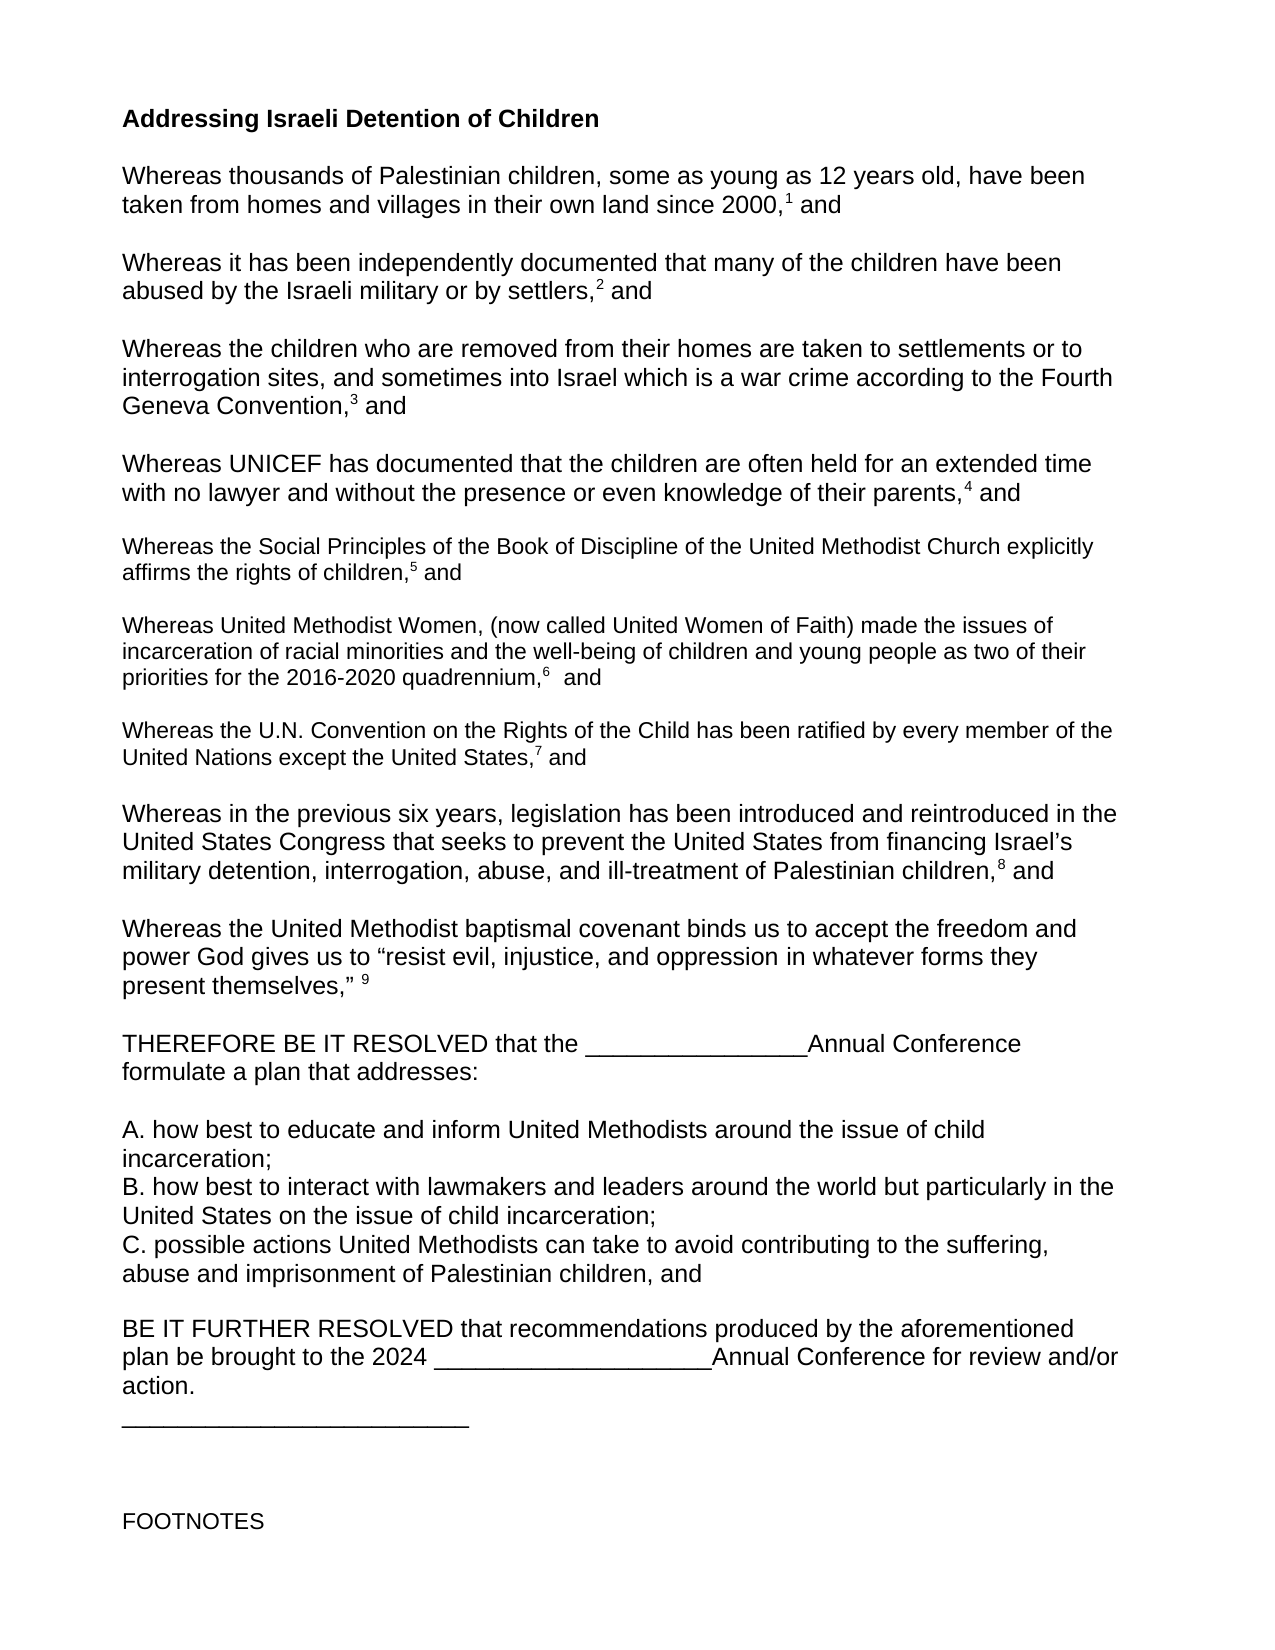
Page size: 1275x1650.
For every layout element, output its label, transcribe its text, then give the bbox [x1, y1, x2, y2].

text Whereas thousands of Palestinian children, some as young as 12 years old, have been taken from homes and villages in their own land since 2000,1 and [122, 161, 1125, 219]
text B. how best to interact with lawmakers and leaders around the world but particularly in the United States on the issue of child incarceration; [122, 1172, 1125, 1230]
text FOOTNOTES [122, 1508, 1125, 1534]
text Whereas it has been independently documented that many of the children have been abused by the Israeli military or by settlers,2 and [122, 247, 1125, 305]
text BE IT FURTHER RESOLVED that recommendations produced by the aforementioned plan be brought to the 2024 ____________________Annual Conference for review and/or action. [122, 1314, 1125, 1400]
text Whereas the Social Principles of the Book of Discipline of the United Methodist Church explicitly affirms the rights of children,5 and [122, 533, 1125, 585]
text Whereas the United Methodist baptismal covenant binds us to accept the freedom and power God gives us to “resist evil, injustice, and oppression in whatever forms they present themselves,” 9 [122, 913, 1125, 1000]
text _________________________ [122, 1400, 1125, 1429]
text Whereas UNICEF has documented that the children are often held for an extended time with no lawyer and without the presence or even knowledge of their parents,4 and [122, 449, 1125, 506]
text A. how best to educate and inform United Methodists around the issue of child incarceration; [122, 1115, 1125, 1172]
text THEREFORE BE IT RESOLVED that the ________________Annual Conference formulate a plan that addresses: [122, 1028, 1125, 1086]
text Whereas in the previous six years, legislation has been introduced and reintroduced in the United States Congress that seeks to prevent the United States from financing Israel’s military detention, interrogation, abuse, and ill-treatment of Palestinian children,8 and [122, 798, 1125, 885]
text Whereas the U.N. Convention on the Rights of the Child has been ratified by every member of the United Nations except the United States,7 and [122, 717, 1125, 770]
text Whereas United Methodist Women, (now called United Women of Faith) made the issues of incarceration of racial minorities and the well-being of children and young people as two of their priorities for the 2016-2020 quadrennium,6 and [122, 612, 1125, 691]
text Whereas the children who are removed from their homes are taken to settlements or to interrogation sites, and sometimes into Israel which is a war crime according to the Fourth Geneva Convention,3 and [122, 334, 1125, 420]
text Addressing Israeli Detention of Children [122, 104, 1125, 132]
text C. possible actions United Methodists can take to avoid contributing to the suffering, abuse and imprisonment of Palestinian children, and [122, 1230, 1125, 1287]
